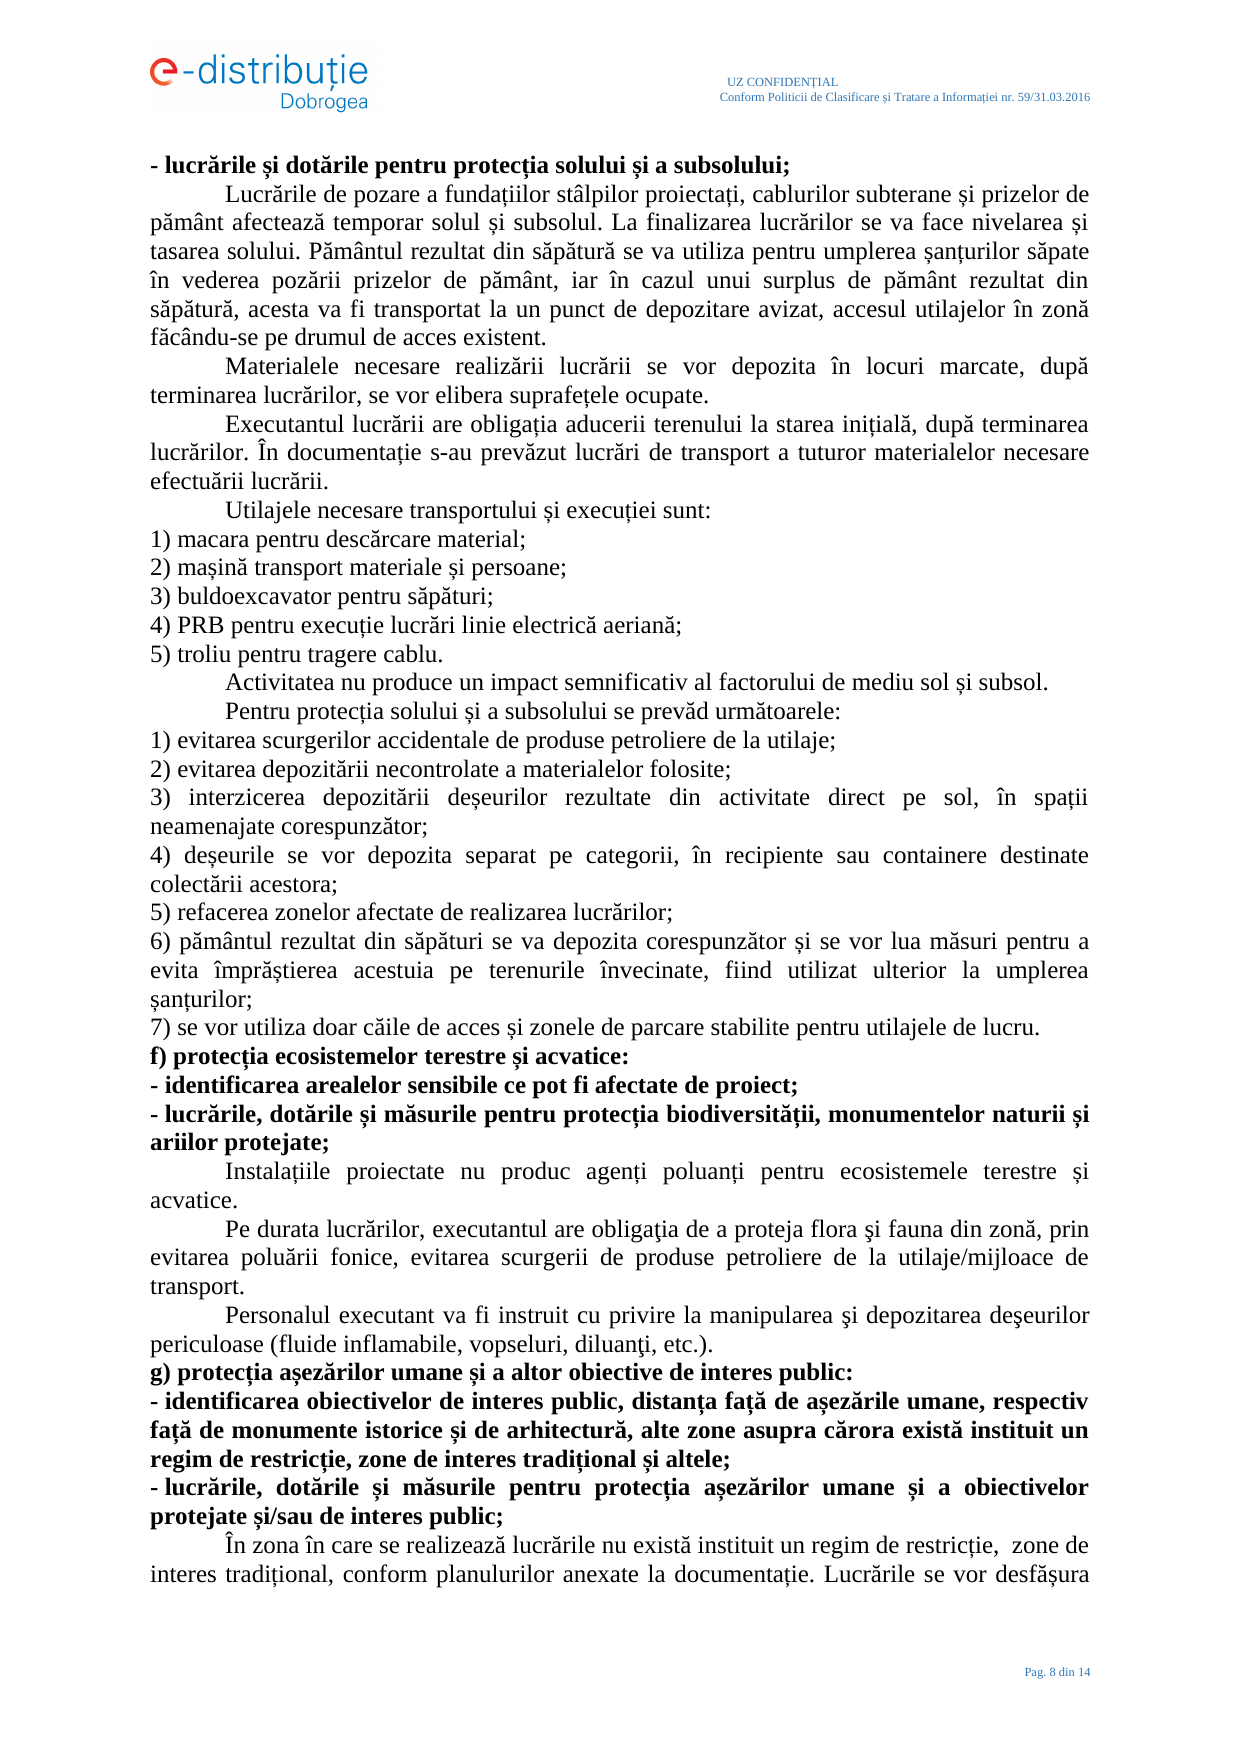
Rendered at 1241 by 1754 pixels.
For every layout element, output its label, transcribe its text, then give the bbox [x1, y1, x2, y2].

text 3) buldoexcavator pentru săpături; [150, 581, 1090, 610]
text Executantul lucrării are obligația aducerii terenului la starea inițială, după terminarea lucrărilor. În documentație s-au prevăzut lucrări de transport a tuturor materialelor necesare efectuării lucrării. [150, 409, 1090, 495]
text 1) evitarea scurgerilor accidentale de produse petroliere de la utilaje; [150, 725, 1090, 754]
text 4) PRB pentru execuție lucrări linie electrică aeriană; [150, 610, 1090, 639]
text g) protecția așezărilor umane și a altor obiective de interes public: [150, 1357, 1090, 1386]
text 3) interzicerea depozitării deșeurilor rezultate din activitate direct pe sol, în spații neamenajate corespunzător; [150, 782, 1090, 840]
text Lucrările de pozare a fundațiilor stâlpilor proiectați, cablurilor subterane și prizelor de pământ afectează temporar solul și subsolul. La finalizarea lucrărilor se va face nivelarea și tasarea solului. Pământul rezultat din săpătură se va utiliza pentru umplerea șanțurilor săpate în vederea pozării prizelor de pământ, iar în cazul unui surplus de pământ rezultat din săpătură, acesta va fi transportat la un punct de depozitare avizat, accesul utilajelor în zonă făcându-se pe drumul de acces existent. [150, 179, 1090, 351]
text - lucrările, dotările și măsurile pentru protecția biodiversității, monumentelor naturii și ariilor protejate; [150, 1099, 1090, 1156]
text 1) macara pentru descărcare material; [150, 524, 1090, 552]
text - lucrările și dotările pentru protecția solului și a subsolului; [150, 150, 1090, 179]
text 5) troliu pentru tragere cablu. [150, 639, 1090, 667]
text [150, 1530, 1090, 1587]
text - identificarea arealelor sensibile ce pot fi afectate de proiect; [150, 1070, 1090, 1099]
picture [150, 42, 381, 114]
text Activitatea nu produce un impact semnificativ al factorului de mediu sol și subsol. [150, 667, 1090, 696]
text Instalațiile proiectate nu produc agenți poluanți pentru ecosistemele terestre și acvatice. [150, 1156, 1090, 1214]
text Materialele necesare realizării lucrării se vor depozita în locuri marcate, după terminarea lucrărilor, se vor elibera suprafețele ocupate. [150, 351, 1090, 409]
text 6) pământul rezultat din săpături se va depozita corespunzător și se vor lua măsuri pentru a evita împrăștierea acestuia pe terenurile învecinate, fiind utilizat ulterior la umplerea șanțurilor; [150, 926, 1090, 1012]
text - identificarea obiectivelor de interes public, distanța față de așezările umane, respectiv față de monumente istorice și de arhitectură, alte zone asupra cărora există instituit un regim de restricție, zone de interes tradițional și altele; [150, 1386, 1090, 1472]
text Pentru protecția solului și a subsolului se prevăd următoarele: [150, 696, 1090, 725]
text Utilajele necesare transportului și execuției sunt: [150, 495, 1090, 524]
text 2) evitarea depozitării necontrolate a materialelor folosite; [150, 754, 1090, 782]
text 4) deșeurile se vor depozita separat pe categorii, în recipiente sau containere destinate colectării acestora; [150, 840, 1090, 897]
text Pe durata lucrărilor, executantul are obligaţia de a proteja flora şi fauna din zonă, prin evitarea poluării fonice, evitarea scurgerii de produse petroliere de la utilaje/mijloace de transport. [150, 1214, 1090, 1300]
text Personalul executant va fi instruit cu privire la manipularea şi depozitarea deşeurilor periculoase (fluide inflamabile, vopseluri, diluanţi, etc.). [150, 1300, 1090, 1357]
text f) protecția ecosistemelor terestre și acvatice: [150, 1041, 1090, 1070]
text 7) se vor utiliza doar căile de acces și zonele de parcare stabilite pentru utilajele de lucru. [150, 1012, 1090, 1041]
text 2) mașină transport materiale și persoane; [150, 552, 1090, 581]
text 5) refacerea zonelor afectate de realizarea lucrărilor; [150, 897, 1090, 926]
text - lucrările, dotările și măsurile pentru protecția așezărilor umane și a obiectivelor protejate și/sau de interes public; [150, 1472, 1090, 1530]
